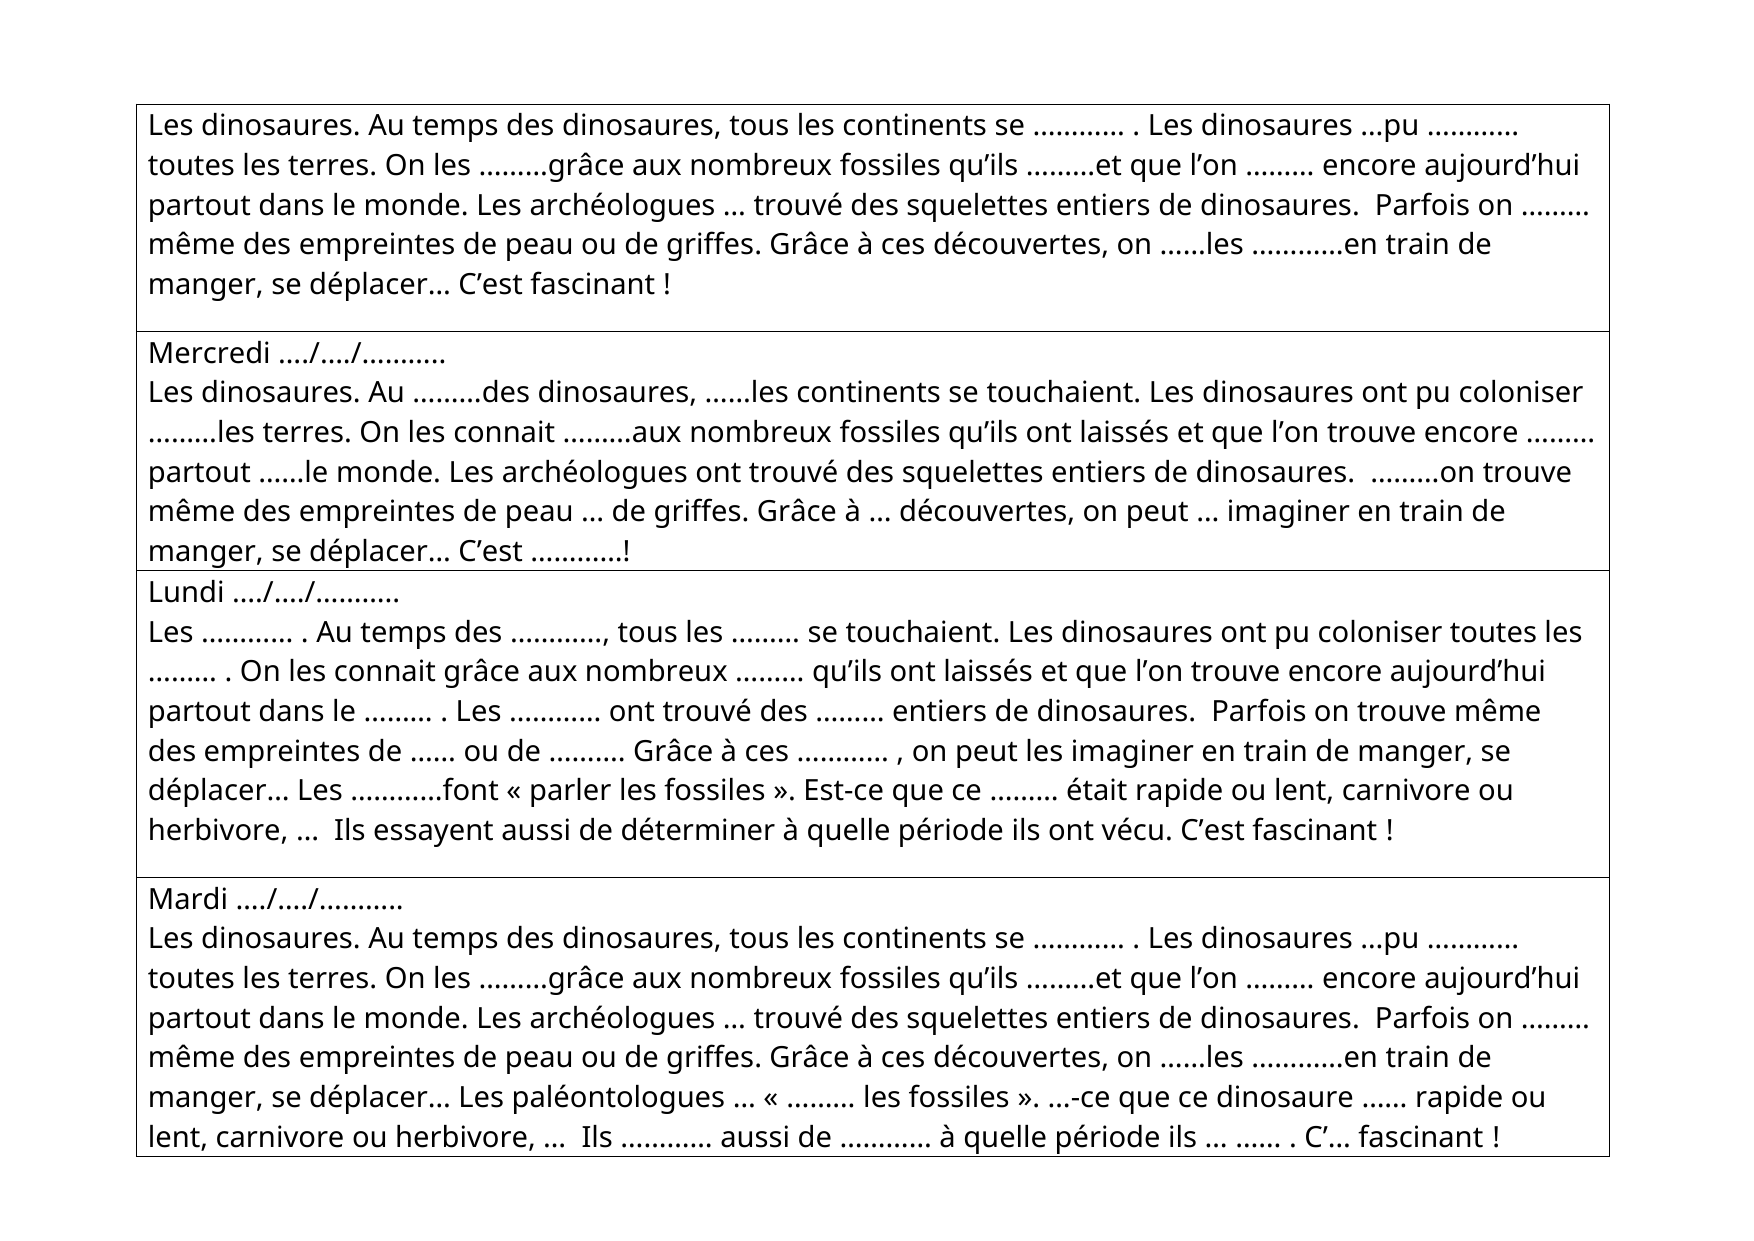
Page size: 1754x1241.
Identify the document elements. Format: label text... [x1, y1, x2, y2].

table_cell Mercredi …./…./……….. Les dinosaures. Au ………des dinosaures, ……les continents se touchaient. Les dinosaures ont pu coloniser ………les terres. On les connait ………aux nombreux fossiles qu’ils ont laissés et que l’on trouve encore ……… partout ……le monde. Les archéologues ont trouvé des squelettes entiers de dinosaures. ………on trouve même des empreintes de peau … de griffes. Grâce à … découvertes, on peut … imaginer en train de manger, se déplacer… C’est …………! [137, 332, 1609, 570]
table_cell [137, 878, 1609, 1156]
table_cell Lundi …./…./……….. Les ………… . Au temps des …………, tous les ……… se touchaient. Les dinosaures ont pu coloniser toutes les ……… . On les connait grâce aux nombreux ……… qu’ils ont laissés et que l’on trouve encore aujourd’hui partout dans le ……… . Les ………… ont trouvé des ……… entiers de dinosaures. Parfois on trouve même des empreintes de …… ou de ………. Grâce à ces ………… , on peut les imaginer en train de manger, se déplacer… Les …………font « parler les fossiles ». Est-ce que ce ……… était rapide ou lent, carnivore ou herbivore, … Ils essayent aussi de déterminer à quelle période ils ont vécu. C’est fascinant ! [137, 571, 1609, 877]
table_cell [137, 105, 1609, 331]
